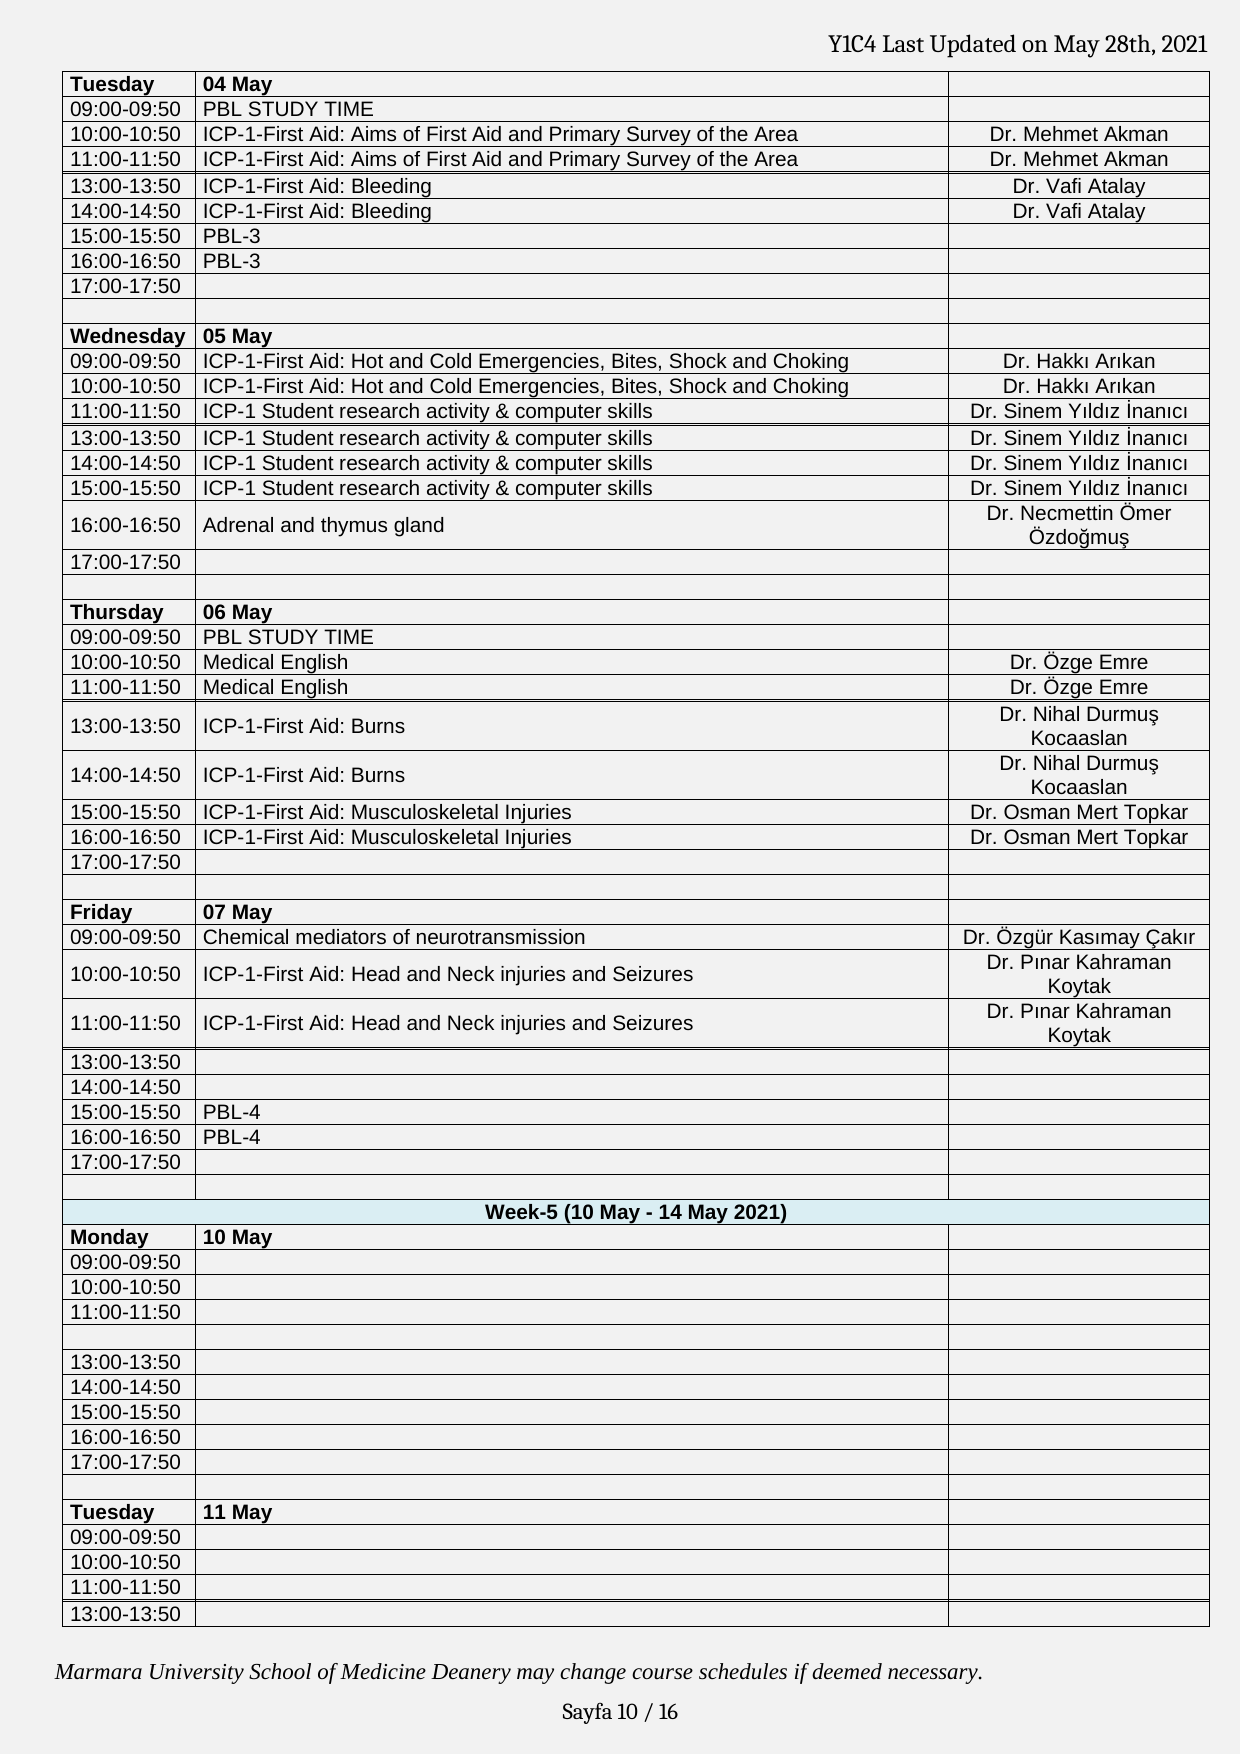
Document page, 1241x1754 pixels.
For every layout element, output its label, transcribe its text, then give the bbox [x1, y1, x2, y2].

table_cell 15:00-15:50 [63, 800, 195, 824]
table_cell Dr. Sinem Yıldız İnanıcı [949, 399, 1209, 423]
table_cell 09:00-09:50 [63, 97, 195, 121]
table_cell [196, 850, 948, 874]
table_cell [949, 72, 1209, 96]
table_cell 09:00-09:50 [63, 925, 195, 949]
table_cell [196, 1475, 948, 1499]
table_cell [949, 875, 1209, 899]
table_cell [196, 1350, 948, 1374]
table_cell [63, 1175, 195, 1199]
table_cell 05 May [196, 324, 948, 348]
table_cell 11:00-11:50 [63, 1300, 195, 1324]
table_cell Friday [63, 900, 195, 924]
table_cell [196, 1325, 948, 1349]
table_cell [949, 224, 1209, 248]
table_cell Dr. Mehmet Akman [949, 122, 1209, 146]
table_cell 10 May [196, 1225, 948, 1249]
table_cell 10:00-10:50 [63, 950, 195, 998]
table_cell [63, 1325, 195, 1349]
table_cell [949, 249, 1209, 273]
table_cell 10:00-10:50 [63, 374, 195, 398]
table_cell Chemical mediators of neurotransmission [196, 925, 948, 949]
table_cell 16:00-16:50 [63, 501, 195, 549]
table_cell ICP-1-First Aid: Musculoskeletal Injuries [196, 825, 948, 849]
table_cell [949, 550, 1209, 574]
table_cell Dr. Osman Mert Topkar [949, 825, 1209, 849]
table_cell [949, 324, 1209, 348]
table_cell 17:00-17:50 [63, 1450, 195, 1474]
table_cell PBL STUDY TIME [196, 625, 948, 649]
table_cell Dr. Hakkı Arıkan [949, 349, 1209, 373]
table_cell 09:00-09:50 [63, 1525, 195, 1549]
table_cell [196, 575, 948, 599]
table_cell [196, 274, 948, 298]
table_cell 11:00-11:50 [63, 999, 195, 1047]
table_cell [196, 1300, 948, 1324]
table_cell Dr. Mehmet Akman [949, 147, 1209, 171]
table_cell [949, 1150, 1209, 1174]
table_cell 16:00-16:50 [63, 1125, 195, 1149]
table_cell [63, 875, 195, 899]
table_cell Medical English [196, 675, 948, 699]
table_cell 17:00-17:50 [63, 1150, 195, 1174]
table_cell [196, 1175, 948, 1199]
table_cell [196, 1250, 948, 1274]
table_cell 10:00-10:50 [63, 1550, 195, 1574]
table_cell [949, 1425, 1209, 1449]
table_cell [949, 1225, 1209, 1249]
table_cell Dr. Sinem Yıldız İnanıcı [949, 476, 1209, 500]
table_cell [949, 1175, 1209, 1199]
table_cell Dr. Pınar Kahraman Koytak [949, 950, 1209, 998]
table_cell 11:00-11:50 [63, 399, 195, 423]
table_cell 09:00-09:50 [63, 1250, 195, 1274]
table_cell Dr. Nihal Durmuş Kocaaslan [949, 751, 1209, 799]
table_cell [196, 1525, 948, 1549]
table_cell ICP-1-First Aid: Burns [196, 751, 948, 799]
table_cell [196, 1075, 948, 1099]
table_cell Adrenal and thymus gland [196, 501, 948, 549]
table_cell 13:00-13:50 [63, 1050, 195, 1074]
table_cell [949, 1500, 1209, 1524]
table_cell 16:00-16:50 [63, 249, 195, 273]
table_cell Wednesday [63, 324, 195, 348]
table_cell [949, 1275, 1209, 1299]
table_cell Medical English [196, 650, 948, 674]
table_cell Dr. Nihal Durmuş Kocaaslan [949, 702, 1209, 750]
table_cell [949, 600, 1209, 624]
table_cell 16:00-16:50 [63, 1425, 195, 1449]
table_cell 13:00-13:50 [63, 1602, 195, 1626]
table_cell Dr. Sinem Yıldız İnanıcı [949, 426, 1209, 450]
table_cell [949, 1350, 1209, 1374]
table_cell 10:00-10:50 [63, 122, 195, 146]
table_cell 15:00-15:50 [63, 1400, 195, 1424]
table_cell 17:00-17:50 [63, 274, 195, 298]
table_cell [196, 550, 948, 574]
table_cell PBL-3 [196, 249, 948, 273]
table_cell 16:00-16:50 [63, 825, 195, 849]
table_cell Dr. Sinem Yıldız İnanıcı [949, 451, 1209, 475]
table_cell [949, 1375, 1209, 1399]
table_cell [949, 1050, 1209, 1074]
table_cell Week-5 (10 May - 14 May 2021) [63, 1200, 1209, 1224]
table_cell PBL-3 [196, 224, 948, 248]
table_cell ICP-1-First Aid: Head and Neck injuries and Seizures [196, 999, 948, 1047]
table_cell 17:00-17:50 [63, 550, 195, 574]
table_cell [949, 1400, 1209, 1424]
table_cell [63, 299, 195, 323]
table_cell ICP-1-First Aid: Hot and Cold Emergencies, Bites, Shock and Choking [196, 374, 948, 398]
table_cell [949, 850, 1209, 874]
table_cell ICP-1-First Aid: Bleeding [196, 174, 948, 198]
table_cell Monday [63, 1225, 195, 1249]
table_cell 11 May [196, 1500, 948, 1524]
table_cell Dr. Hakkı Arıkan [949, 374, 1209, 398]
table_cell ICP-1 Student research activity & computer skills [196, 451, 948, 475]
table_cell 13:00-13:50 [63, 426, 195, 450]
table_cell 11:00-11:50 [63, 675, 195, 699]
table_cell [949, 1325, 1209, 1349]
table_cell 11:00-11:50 [63, 147, 195, 171]
table_cell [949, 900, 1209, 924]
table_cell ICP-1-First Aid: Aims of First Aid and Primary Survey of the Area [196, 147, 948, 171]
table_cell 09:00-09:50 [63, 625, 195, 649]
table_cell [196, 1550, 948, 1574]
table_cell 13:00-13:50 [63, 702, 195, 750]
table_cell [196, 1425, 948, 1449]
table_cell [949, 274, 1209, 298]
table_cell [949, 97, 1209, 121]
table_cell Dr. Özge Emre [949, 650, 1209, 674]
table_cell Tuesday [63, 72, 195, 96]
table_cell 13:00-13:50 [63, 174, 195, 198]
table_cell 14:00-14:50 [63, 451, 195, 475]
table_cell ICP-1-First Aid: Aims of First Aid and Primary Survey of the Area [196, 122, 948, 146]
table_cell Dr. Özgür Kasımay Çakır [949, 925, 1209, 949]
table_cell 10:00-10:50 [63, 1275, 195, 1299]
table_cell Dr. Vafi Atalay [949, 199, 1209, 223]
table_cell ICP-1 Student research activity & computer skills [196, 399, 948, 423]
table_cell [949, 625, 1209, 649]
table_cell [949, 1450, 1209, 1474]
table_cell Dr. Pınar Kahraman Koytak [949, 999, 1209, 1047]
table_cell [949, 1575, 1209, 1599]
table_cell Dr. Necmettin Ömer Özdoğmuş [949, 501, 1209, 549]
table_cell 04 May [196, 72, 948, 96]
table_cell Thursday [63, 600, 195, 624]
table_cell 15:00-15:50 [63, 1100, 195, 1124]
table_cell 14:00-14:50 [63, 751, 195, 799]
table_cell [196, 1275, 948, 1299]
table_cell 11:00-11:50 [63, 1575, 195, 1599]
table_cell Dr. Osman Mert Topkar [949, 800, 1209, 824]
table_cell 06 May [196, 600, 948, 624]
table_cell Dr. Özge Emre [949, 675, 1209, 699]
table_cell 14:00-14:50 [63, 199, 195, 223]
table_cell ICP-1 Student research activity & computer skills [196, 476, 948, 500]
table_cell ICP-1-First Aid: Bleeding [196, 199, 948, 223]
table_cell PBL-4 [196, 1100, 948, 1124]
table_cell [949, 1125, 1209, 1149]
table_cell [63, 575, 195, 599]
table_cell [949, 1100, 1209, 1124]
table_cell [196, 299, 948, 323]
table_cell [949, 1475, 1209, 1499]
table_cell PBL-4 [196, 1125, 948, 1149]
table_cell ICP-1-First Aid: Burns [196, 702, 948, 750]
table_cell [949, 1250, 1209, 1274]
table_cell 14:00-14:50 [63, 1075, 195, 1099]
table_cell [196, 875, 948, 899]
table_cell [949, 1550, 1209, 1574]
table_cell Dr. Vafi Atalay [949, 174, 1209, 198]
table_cell 13:00-13:50 [63, 1350, 195, 1374]
table_cell [196, 1150, 948, 1174]
table_cell [949, 299, 1209, 323]
table_cell 17:00-17:50 [63, 850, 195, 874]
table_cell [196, 1575, 948, 1599]
table_cell [196, 1602, 948, 1626]
table_cell [196, 1050, 948, 1074]
table_cell [949, 1602, 1209, 1626]
table_cell Tuesday [63, 1500, 195, 1524]
table_cell 15:00-15:50 [63, 476, 195, 500]
table_cell ICP-1 Student research activity & computer skills [196, 426, 948, 450]
table_cell [949, 1300, 1209, 1324]
table_cell [949, 575, 1209, 599]
table_cell 14:00-14:50 [63, 1375, 195, 1399]
table_cell 15:00-15:50 [63, 224, 195, 248]
table_cell [63, 1475, 195, 1499]
table_cell 09:00-09:50 [63, 349, 195, 373]
table_cell ICP-1-First Aid: Hot and Cold Emergencies, Bites, Shock and Choking [196, 349, 948, 373]
table_cell ICP-1-First Aid: Musculoskeletal Injuries [196, 800, 948, 824]
table_cell [949, 1525, 1209, 1549]
table_cell ICP-1-First Aid: Head and Neck injuries and Seizures [196, 950, 948, 998]
table_cell [196, 1450, 948, 1474]
table_cell [196, 1400, 948, 1424]
table_cell [949, 1075, 1209, 1099]
table_cell 10:00-10:50 [63, 650, 195, 674]
table_cell [196, 1375, 948, 1399]
table_cell PBL STUDY TIME [196, 97, 948, 121]
table_cell 07 May [196, 900, 948, 924]
